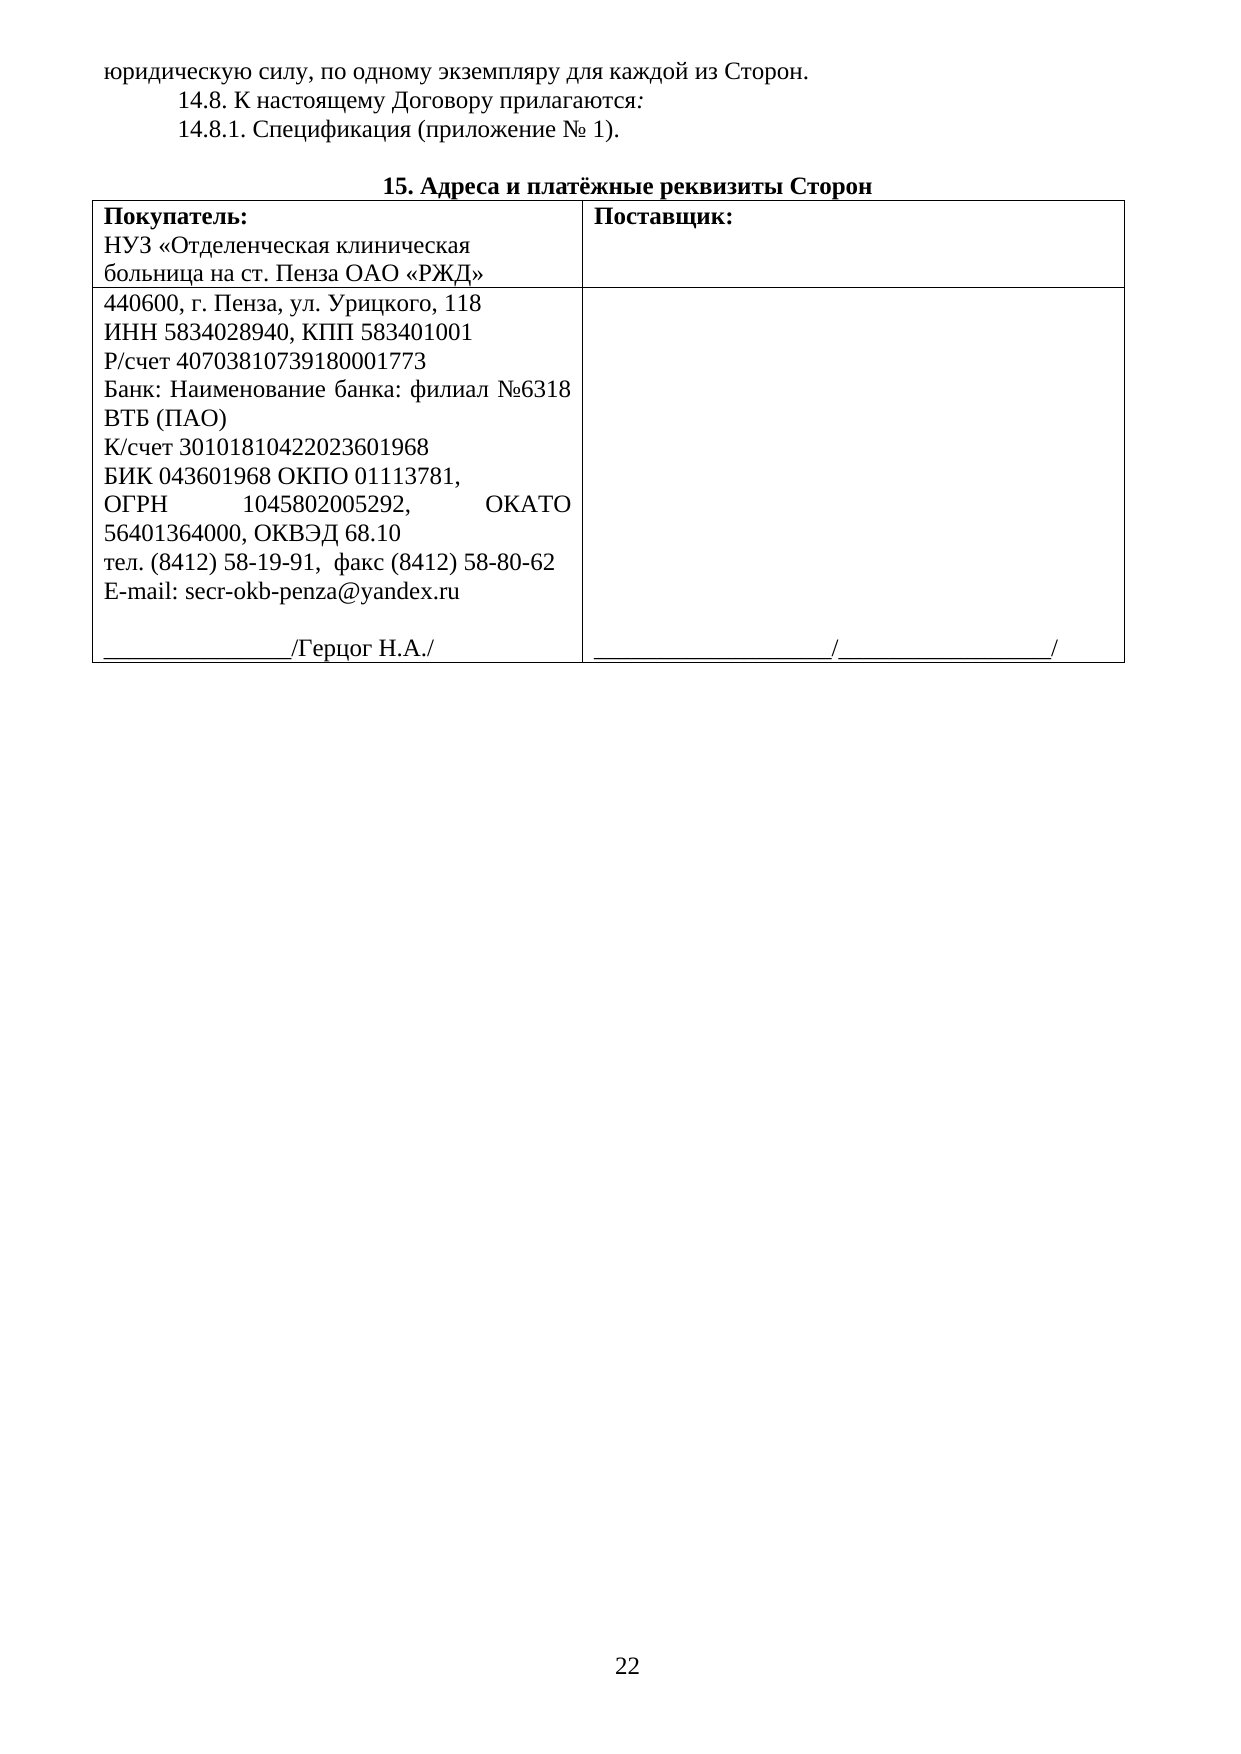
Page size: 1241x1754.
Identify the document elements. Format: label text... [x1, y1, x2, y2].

text 15. Адреса и платёжные реквизиты Сторон [103, 171, 1152, 200]
table_header Покупатель: НУЗ «Отделенческая клиническая больница на ст. Пенза ОАО «РЖД» [93, 201, 582, 287]
table_cell ___________________/_________________/ [583, 288, 1124, 662]
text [103, 56, 1152, 85]
text 14.8. К настоящему Договору прилагаются: [103, 85, 1152, 114]
table_cell . Пенза, ул. Урицкого, 118 ИНН 5834028940, КПП 583401001 Р/счет 40703810739180001773 Банк: Наименование банка: филиал №6318 ВТБ (ПАО) К/счет 30101810422023601968 БИК 043601968 ОКПО 01113781, ОГРН 1045802005292, ОКАТО 56401364000, ОКВЭД 68.10 тел. (8412) 58-19-91, факс (8412) 58-80-62 E-mail: secr-okb-penza@yandex.ru _______________/Герцог Н.А./ [93, 288, 582, 662]
table_header Поставщик: [583, 201, 1124, 287]
text 14.8.1. Спецификация (приложение № 1). [103, 114, 1152, 142]
